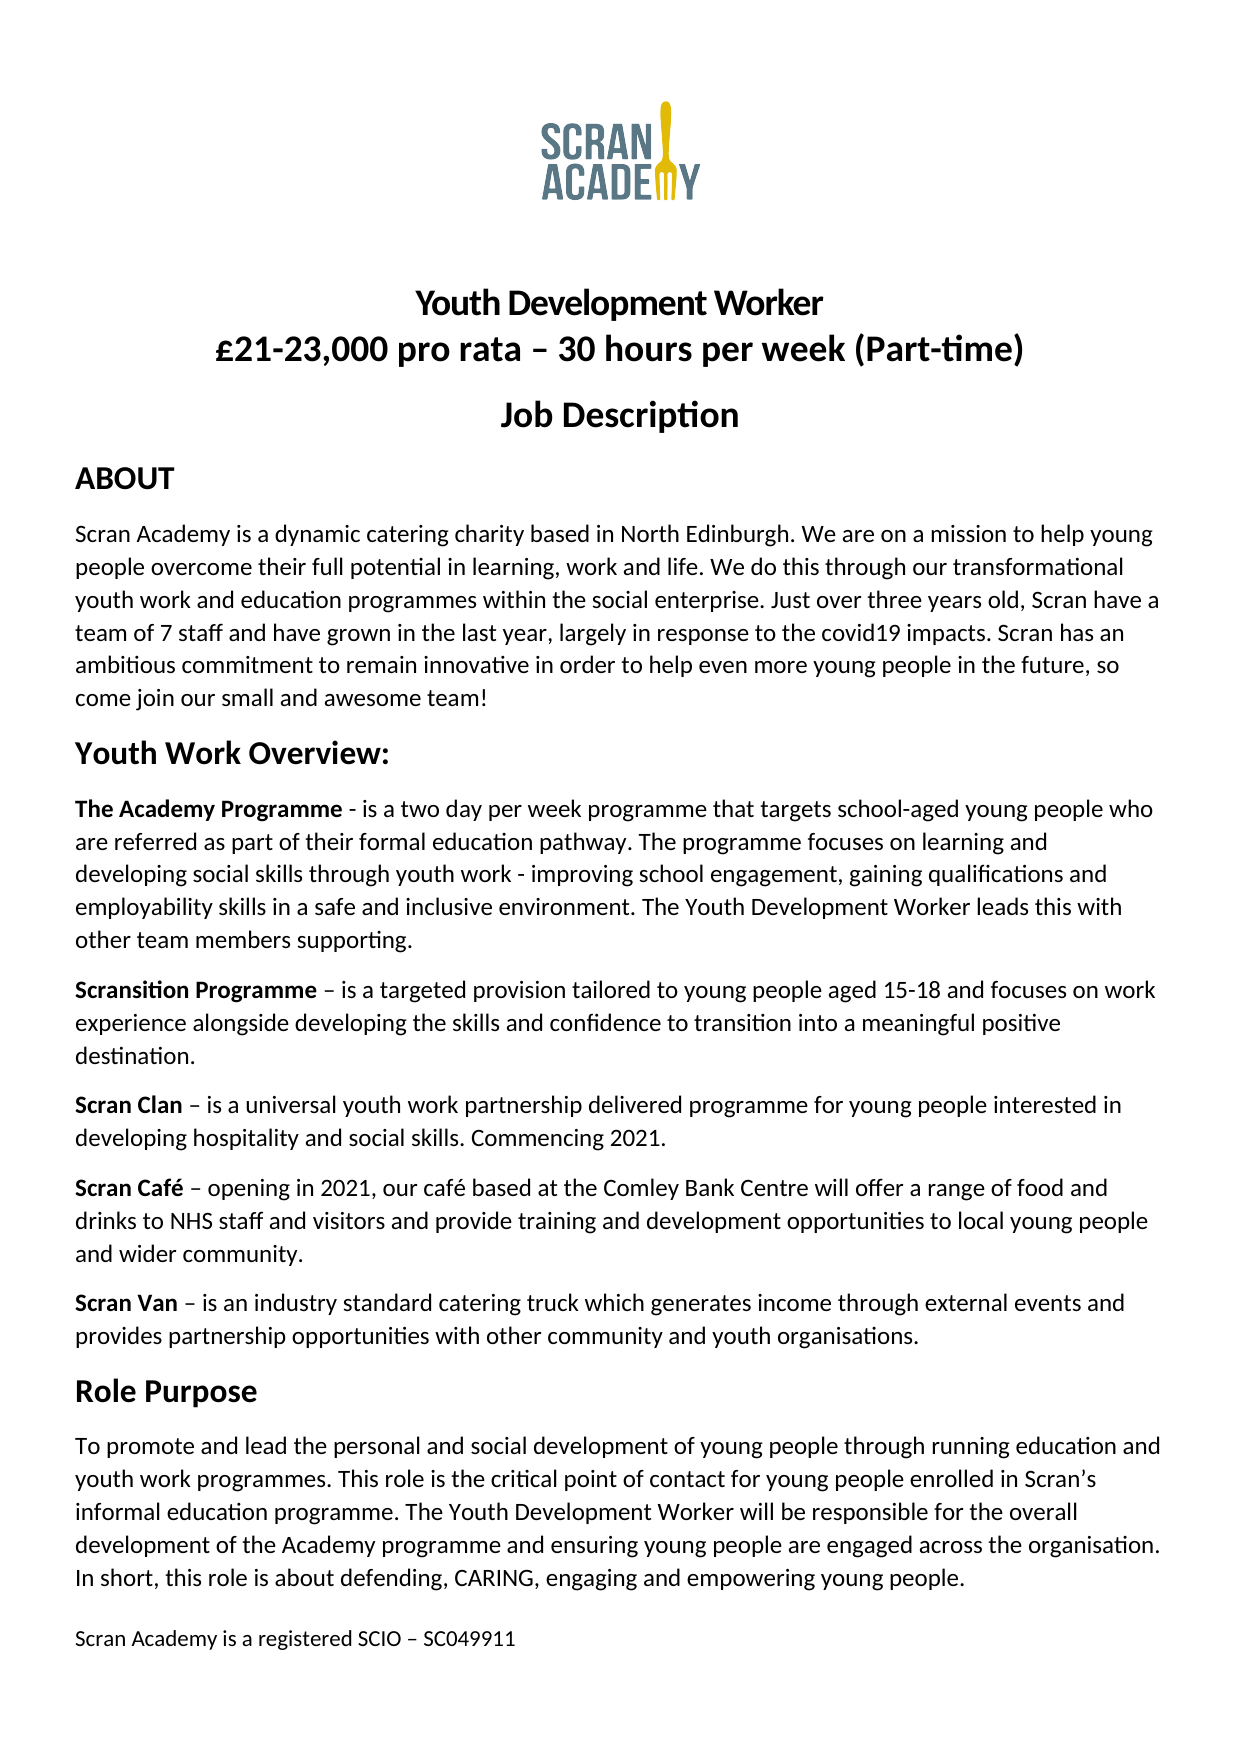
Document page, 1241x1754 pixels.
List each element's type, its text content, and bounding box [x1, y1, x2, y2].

text ABOUT [75, 457, 1165, 498]
list To promote and lead the personal and social development of young people through running education and youth work programmes. This role is the critical point of contact for young people enrolled in Scran’s informal education programme. The Youth Development Worker will be responsible for the overall development of the Academy programme and ensuring young people are engaged across the organisation. In short, this role is about defending, CARING, engaging and empowering young people. [75, 1431, 1165, 1593]
title Youth Development Worker [75, 279, 1165, 325]
text Scran Academy is a dynamic catering charity based in North Edinburgh. We are on a mission to help young people overcome their full potential in learning, work and life. We do this through our transformational youth work and education programmes within the social enterprise. Just over three years old, Scran have a team of 7 staff and have grown in the last year, largely in response to the covid19 impacts. Scran has an ambitious commitment to remain innovative in order to help even more young people in the future, so come join our small and awesome team! [75, 518, 1165, 713]
text Scran Clan – is a universal youth work partnership delivered programme for young people interested in developing hospitality and social skills. Commencing 2021. [75, 1089, 1165, 1153]
text Job Description [75, 391, 1165, 437]
text Youth Work Overview: [75, 732, 1165, 773]
text The Academy Programme - is a two day per week programme that targets school-aged young people who are referred as part of their formal education pathway. The programme focuses on learning and developing social skills through youth work - improving school engagement, gaining qualifications and employability skills in a safe and inclusive environment. The Youth Development Worker leads this with other team members supporting. [75, 793, 1165, 955]
text £21-23,000 pro rata – 30 hours per week (Part-time) [75, 325, 1165, 371]
text Role Purpose [75, 1370, 1165, 1411]
text Scran Café – opening in 2021, our café based at the Comley Bank Centre will offer a range of food and drinks to NHS staff and visitors and provide training and development opportunities to local young people and wider community. [75, 1172, 1165, 1268]
text Scran Van – is an industry standard catering truck which generates income through external events and provides partnership opportunities with other community and youth organisations. [75, 1287, 1165, 1351]
text Scransition Programme – is a targeted provision tailored to young people aged 15-18 and focuses on work experience alongside developing the skills and confidence to transition into a meaningful positive destination. [75, 974, 1165, 1070]
picture [531, 73, 709, 252]
